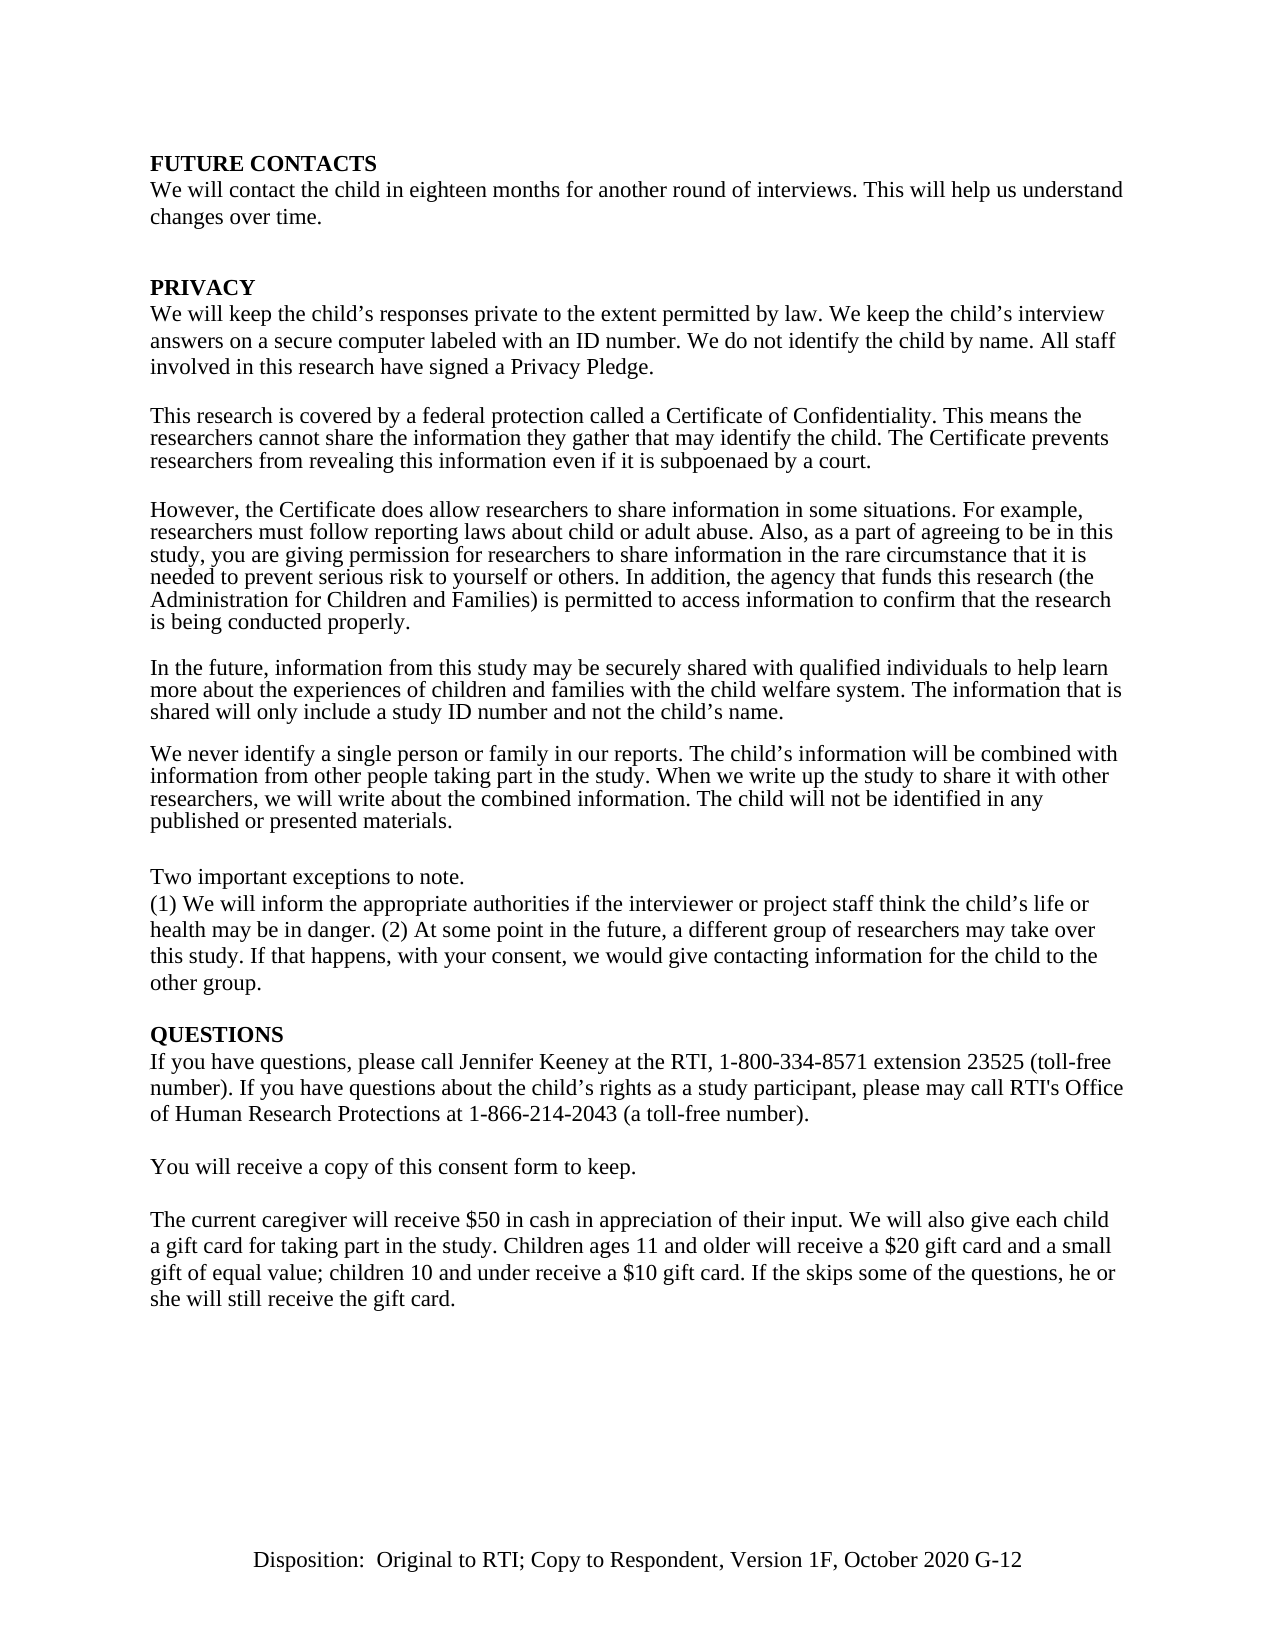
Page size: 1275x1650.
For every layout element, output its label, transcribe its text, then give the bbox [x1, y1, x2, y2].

text QUESTIONS [150, 1021, 1125, 1048]
text We will contact the child in eighteen months for another round of interviews. This will help us understand changes over time. [150, 176, 1125, 229]
text This research is covered by a federal protection called a Certificate of Confidentiality. This means the researchers cannot share the information they gather that may identify the child. The Certificate prevents researchers from revealing this information even if it is subpoenaed by a court. [150, 406, 1125, 473]
text We will keep the child’s responses private to the extent permitted by law. We keep the child’s interview answers on a secure computer labeled with an ID number. We do not identify the child by name. All staff involved in this research have signed a Privacy Pledge. [150, 301, 1125, 379]
text PRIVACY [150, 274, 1125, 301]
text FUTURE CONTACTS [150, 150, 1125, 176]
text However, the Certificate does allow researchers to share information in some situations. For example, researchers must follow reporting laws about child or adult abuse. Also, as a part of agreeing to be in this study, you are giving permission for researchers to share information in the rare circumstance that it is needed to prevent serious risk to yourself or others. In addition, the agency that funds this research (the Administration for Children and Families) is permitted to access information to confirm that the research is being conducted properly. [150, 500, 1125, 657]
text You will receive a copy of this consent form to keep. [150, 1153, 1125, 1179]
text We never identify a single person or family in our reports. The child’s information will be combined with information from other people taking part in the study. When we write up the study to share it with other researchers, we will write about the combined information. The child will not be identified in any published or presented materials. [150, 724, 1125, 837]
text The current caregiver will receive $50 in cash in appreciation of their input. We will also give each child a gift card for taking part in the study. Children ages 11 and older will receive a $20 gift card and a small gift of equal value; children 10 and under receive a $10 gift card. If the skips some of the questions, he or she will still receive the gift card. [150, 1206, 1125, 1311]
text Two important exceptions to note. [150, 863, 1125, 889]
text If you have questions, please call Jennifer Keeney at the RTI, 1-800-334-8571 extension 23525 (toll-free number). If you have questions about the child’s rights as a study participant, please may call RTI's Office of Human Research Protections at 1-866-214-2043 (a toll-free number). [150, 1048, 1125, 1127]
text In the future, information from this study may be securely shared with qualified individuals to help learn more about the experiences of children and families with the child welfare system. The information that is shared will only include a study ID number and not the child’s name. [150, 657, 1125, 724]
text (1) We will inform the appropriate authorities if the interviewer or project staff think the child’s life or health may be in danger. (2) At some point in the future, a different group of researchers may take over this study. If that happens, with your consent, we would give contacting information for the child to the other group. [150, 889, 1125, 995]
